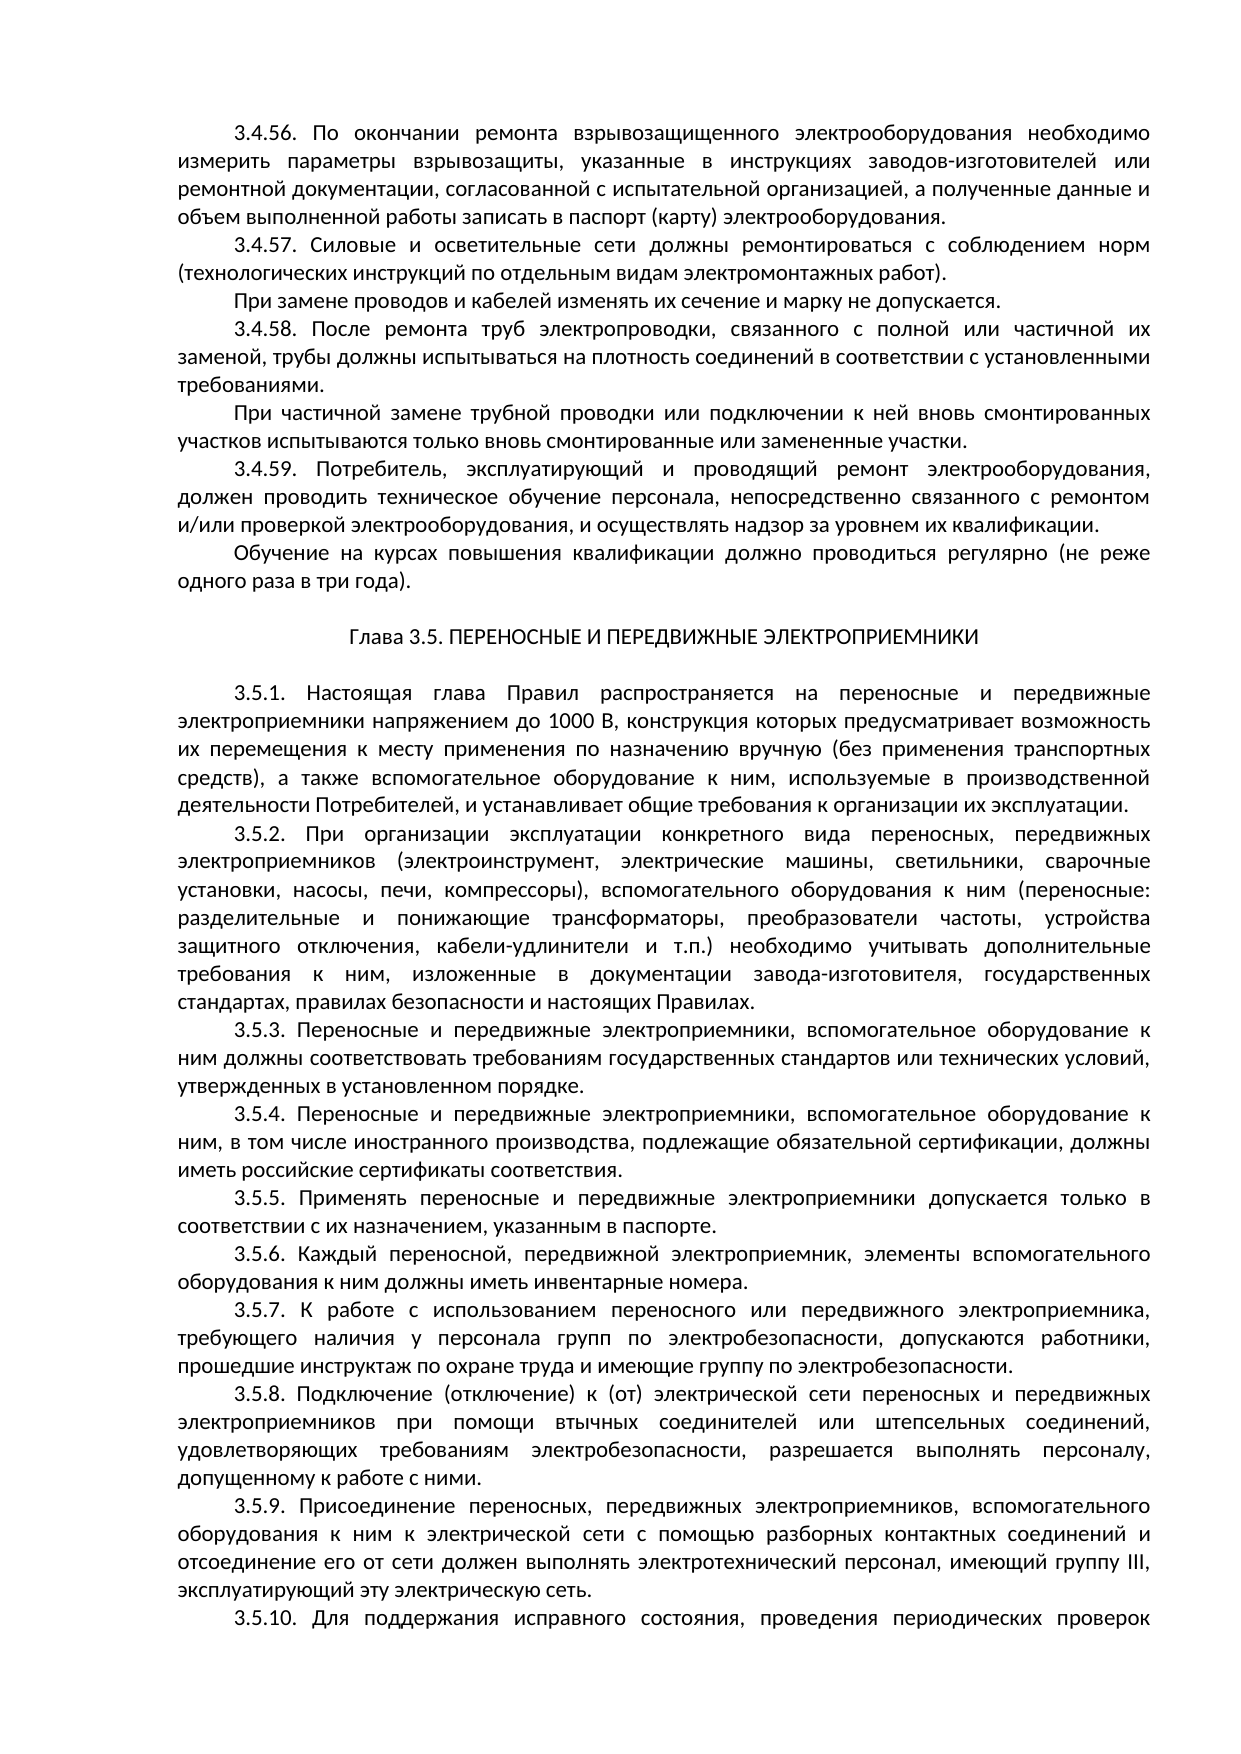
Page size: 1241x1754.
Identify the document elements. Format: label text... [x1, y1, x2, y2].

text 3.5.8. Подключение (отключение) к (от) электрической сети переносных и передвижных электроприемников при помощи втычных соединителей или штепсельных соединений, удовлетворяющих требованиям электробезопасности, разрешается выполнять персоналу, допущенному к работе с ними. [177, 1379, 1152, 1491]
text Обучение на курсах повышения квалификации должно проводиться регулярно (не реже одного раза в три года). [177, 538, 1152, 594]
text 3.5.6. Каждый переносной, передвижной электроприемник, элементы вспомогательного оборудования к ним должны иметь инвентарные номера. [177, 1239, 1152, 1295]
text 3.5.1. Настоящая глава Правил распространяется на переносные и передвижные электроприемники напряжением до 1000 В, конструкция которых предусматривает возможность их перемещения к месту применения по назначению вручную (без применения транспортных средств), а также вспомогательное оборудование к ним, используемые в производственной деятельности Потребителей, и устанавливает общие требования к организации их эксплуатации. [177, 678, 1152, 819]
text 3.4.56. По окончании ремонта взрывозащищенного электрооборудования необходимо измерить параметры взрывозащиты, указанные в инструкциях заводов-изготовителей или ремонтной документации, согласованной с испытательной организацией, а полученные данные и объем выполненной работы записать в паспорт (карту) электрооборудования. [177, 118, 1152, 230]
text 3.5.4. Переносные и передвижные электроприемники, вспомогательное оборудование к ним, в том числе иностранного производства, подлежащие обязательной сертификации, должны иметь российские сертификаты соответствия. [177, 1099, 1152, 1183]
text 3.4.57. Силовые и осветительные сети должны ремонтироваться с соблюдением норм (технологических инструкций по отдельным видам электромонтажных работ). [177, 230, 1152, 286]
text При замене проводов и кабелей изменять их сечение и марку не допускается. [177, 286, 1152, 314]
text Глава 3.5. ПЕРЕНОСНЫЕ И ПЕРЕДВИЖНЫЕ ЭЛЕКТРОПРИЕМНИКИ [177, 622, 1152, 651]
text При частичной замене трубной проводки или подключении к ней вновь смонтированных участков испытываются только вновь смонтированные или замененные участки. [177, 398, 1152, 454]
text 3.4.59. Потребитель, эксплуатирующий и проводящий ремонт электрооборудования, должен проводить техническое обучение персонала, непосредственно связанного с ремонтом и/или проверкой электрооборудования, и осуществлять надзор за уровнем их квалификации. [177, 454, 1152, 538]
text 3.5.3. Переносные и передвижные электроприемники, вспомогательное оборудование к ним должны соответствовать требованиям государственных стандартов или технических условий, утвержденных в установленном порядке. [177, 1015, 1152, 1099]
text 3.5.5. Применять переносные и передвижные электроприемники допускается только в соответствии с их назначением, указанным в паспорте. [177, 1183, 1152, 1239]
text 3.5.9. Присоединение переносных, передвижных электроприемников, вспомогательного оборудования к ним к электрической сети с помощью разборных контактных соединений и отсоединение его от сети должен выполнять электротехнический персонал, имеющий группу III, эксплуатирующий эту электрическую сеть. [177, 1491, 1152, 1603]
text 3.4.58. После ремонта труб электропроводки, связанного с полной или частичной их заменой, трубы должны испытываться на плотность соединений в соответствии с установленными требованиями. [177, 314, 1152, 398]
text 3.5.7. К работе с использованием переносного или передвижного электроприемника, требующего наличия у персонала групп по электробезопасности, допускаются работники, прошедшие инструктаж по охране труда и имеющие группу по электробезопасности. [177, 1295, 1152, 1379]
text 3.5.2. При организации эксплуатации конкретного вида переносных, передвижных электроприемников (электроинструмент, электрические машины, светильники, сварочные установки, насосы, печи, компрессоры), вспомогательного оборудования к ним (переносные: разделительные и понижающие трансформаторы, преобразователи частоты, устройства защитного отключения, кабели-удлинители и т.п.) необходимо учитывать дополнительные требования к ним, изложенные в документации завода-изготовителя, государственных стандартах, правилах безопасности и настоящих Правилах. [177, 819, 1152, 1015]
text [177, 1603, 1152, 1631]
